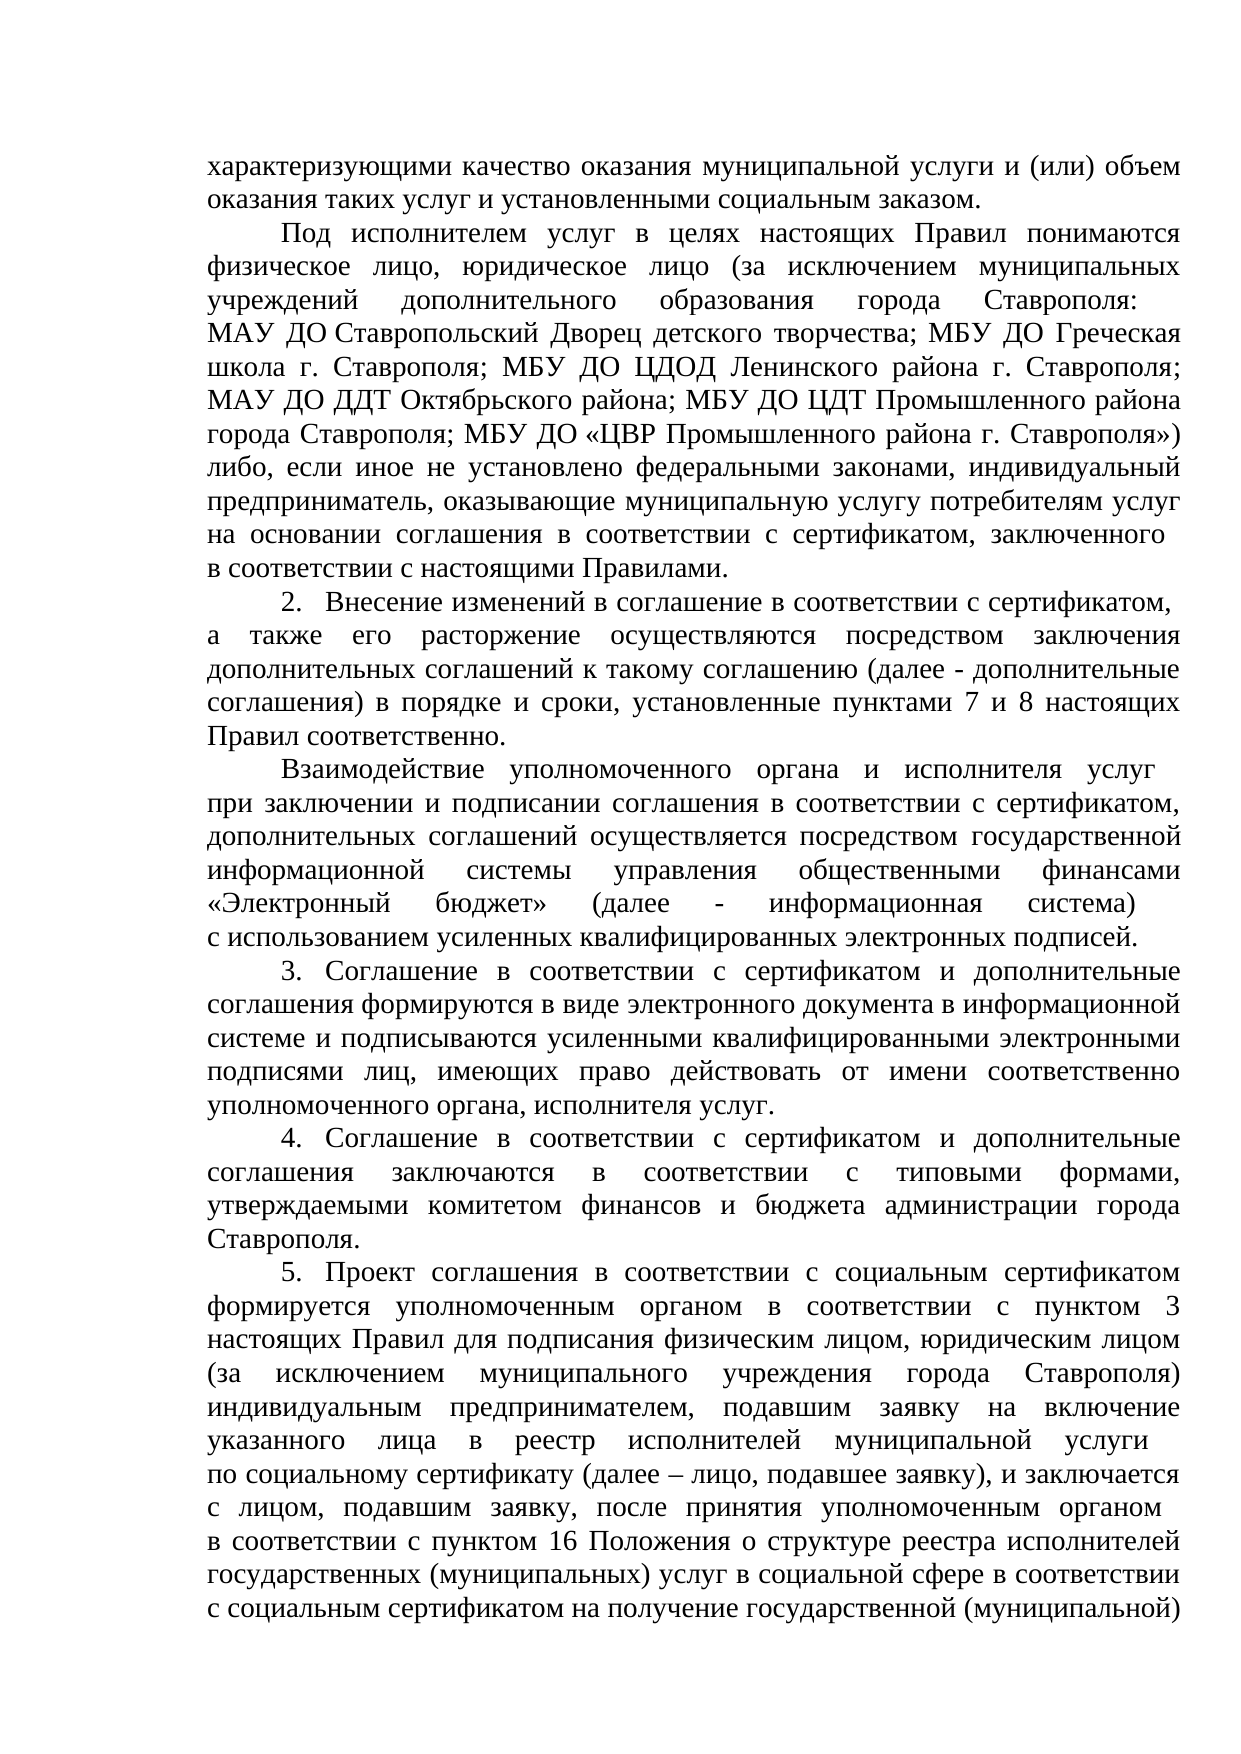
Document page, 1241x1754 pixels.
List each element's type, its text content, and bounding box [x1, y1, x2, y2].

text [207, 148, 1181, 215]
text Под исполнителем услуг в целях настоящих Правил понимаются физическое лицо, юридическое лицо (за исключением муниципальных учреждений дополнительного образования города Ставрополя: МАУ ДО Ставропольский Дворец детского творчества; МБУ ДО Греческая школа г. Ставрополя; МБУ ДО ЦДОД Ленинского района г. Ставрополя; МАУ ДО ДДТ Октябрьского района; МБУ ДО ЦДТ Промышленного района города Ставрополя; МБУ ДО «ЦВР Промышленного района г. Ставрополя») либо, если иное не установлено федеральными законами, индивидуальный предприниматель, оказывающие муниципальную услугу потребителям услуг на основании соглашения в соответствии с сертификатом, заключенного в соответствии с настоящими Правилами. [207, 349, 1181, 416]
list Соглашение в соответствии с сертификатом и дополнительные соглашения заключаются в соответствии с типовыми формами, утверждаемыми комитетом финансов и бюджета администрации города Ставрополя. [207, 1120, 1181, 1254]
text Под исполнителем услуг в целях настоящих Правил понимаются физическое лицо, юридическое лицо (за исключением муниципальных учреждений дополнительного образования города Ставрополя: МАУ ДО Ставропольский Дворец детского творчества; МБУ ДО Греческая школа г. Ставрополя; МБУ ДО ЦДОД Ленинского района г. Ставрополя; МАУ ДО ДДТ Октябрьского района; МБУ ДО ЦДТ Промышленного района города Ставрополя; МБУ ДО «ЦВР Промышленного района г. Ставрополя») либо, если иное не установлено федеральными законами, индивидуальный предприниматель, оказывающие муниципальную услугу потребителям услуг на основании соглашения в соответствии с сертификатом, заключенного в соответствии с настоящими Правилами. [207, 215, 1181, 324]
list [207, 1254, 1181, 1623]
text Под исполнителем услуг в целях настоящих Правил понимаются физическое лицо, юридическое лицо (за исключением муниципальных учреждений дополнительного образования города Ставрополя: МАУ ДО Ставропольский Дворец детского творчества; МБУ ДО Греческая школа г. Ставрополя; МБУ ДО ЦДОД Ленинского района г. Ставрополя; МАУ ДО ДДТ Октябрьского района; МБУ ДО ЦДТ Промышленного района города Ставрополя; МБУ ДО «ЦВР Промышленного района г. Ставрополя») либо, если иное не установлено федеральными законами, индивидуальный предприниматель, оказывающие муниципальную услугу потребителям услуг на основании соглашения в соответствии с сертификатом, заключенного в соответствии с настоящими Правилами. [207, 416, 1181, 584]
text Взаимодействие уполномоченного органа и исполнителя услуг при заключении и подписании соглашения в соответствии с сертификатом, дополнительных соглашений осуществляется посредством государственной информационной системы управления общественными финансами «Электронный бюджет» (далее - информационная система) с использованием усиленных квалифицированных электронных подписей. [207, 751, 1181, 953]
list Внесение изменений в соглашение в соответствии с сертификатом, а также его расторжение осуществляются посредством заключения дополнительных соглашений к такому соглашению (далее - дополнительные соглашения) в порядке и сроки, установленные пунктами 7 и 8 настоящих Правил соответственно. [207, 584, 1181, 751]
list Соглашение в соответствии с сертификатом и дополнительные соглашения формируются в виде электронного документа в информационной системе и подписываются усиленными квалифицированными электронными подписями лиц, имеющих право действовать от имени соответственно уполномоченного органа, исполнителя услуг. [207, 953, 1181, 1120]
